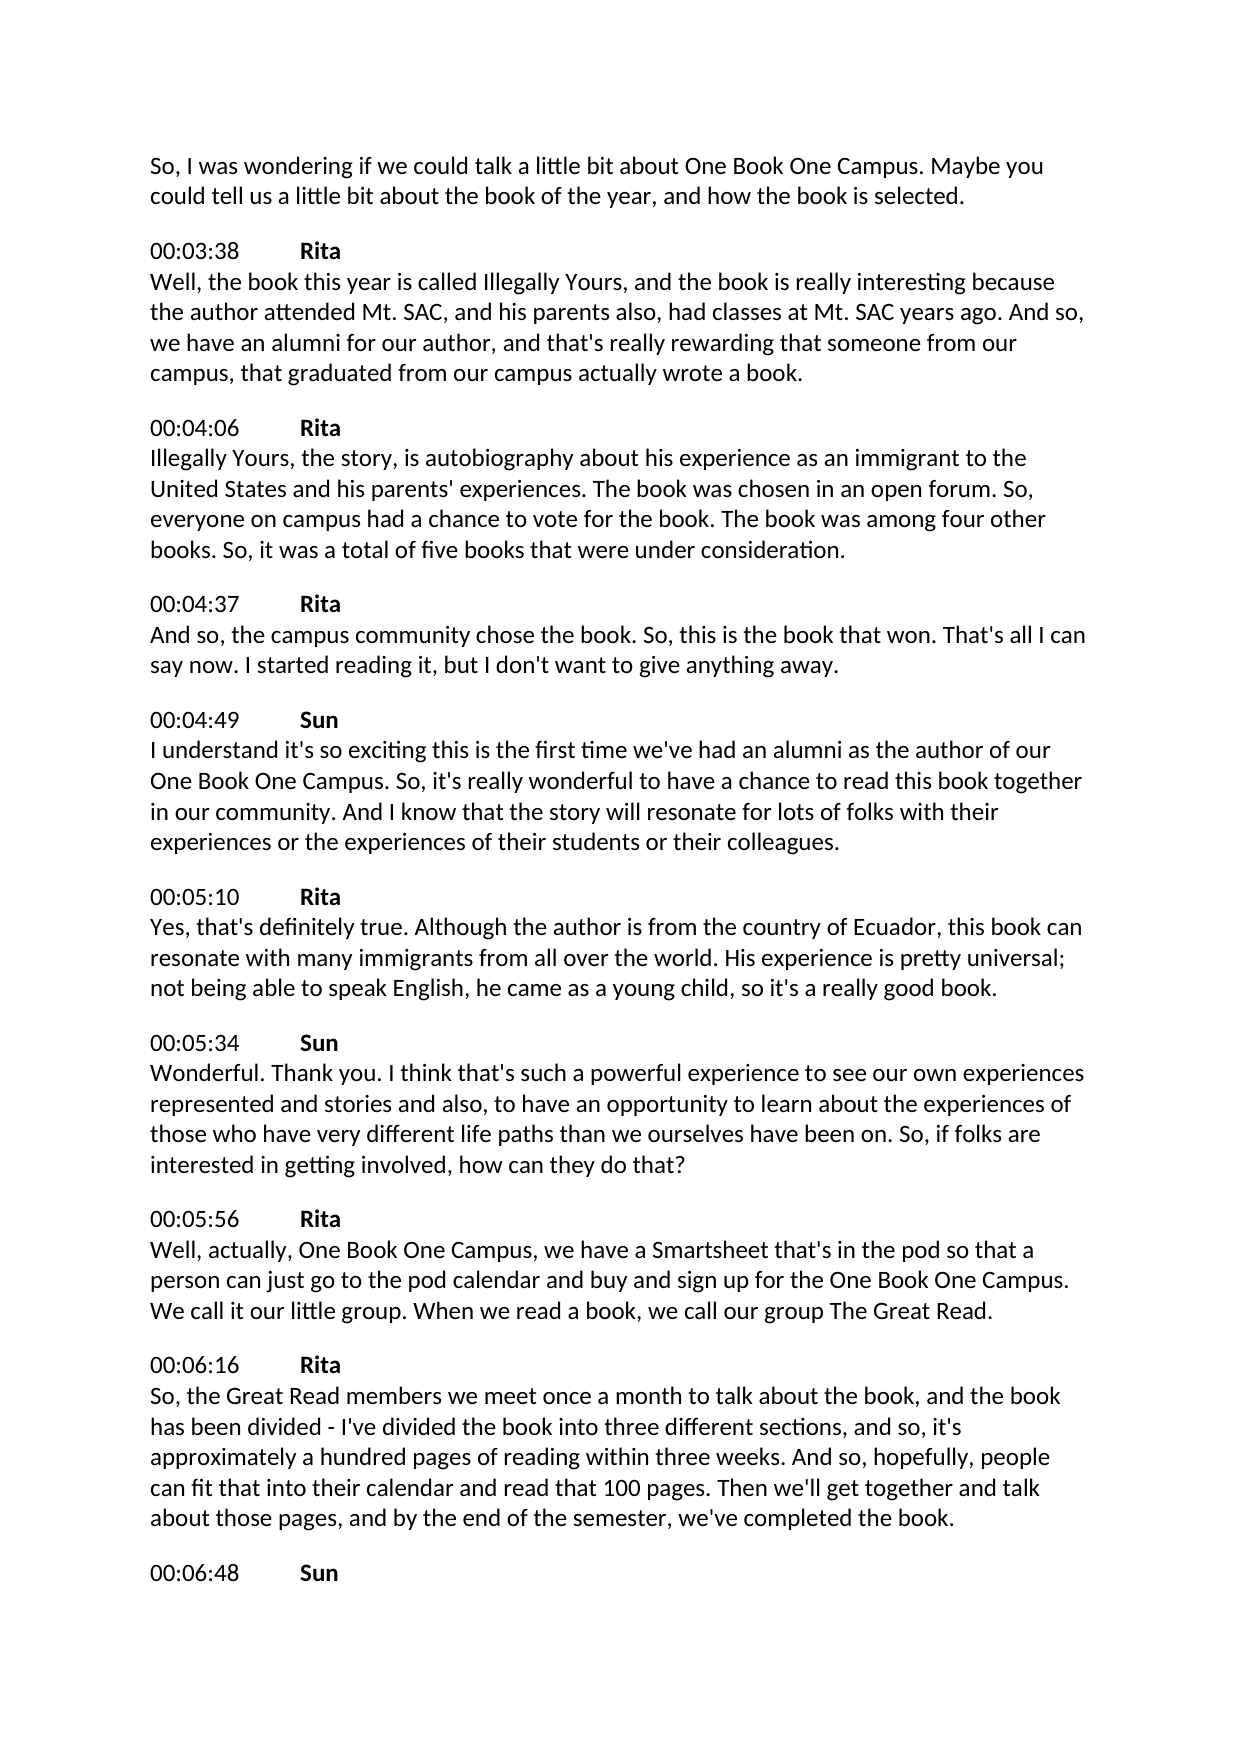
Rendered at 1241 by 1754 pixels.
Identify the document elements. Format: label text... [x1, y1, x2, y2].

text And so, the campus community chose the book. So, this is the book that won. That's all I can say now. I started reading it, but I don't want to give anything away. [150, 619, 1090, 704]
text 00:03:38 Rita [150, 235, 1090, 266]
text 00:05:56 Rita [150, 1203, 1090, 1234]
text I understand it's so exciting this is the first time we've had an alumni as the author of our One Book One Campus. So, it's really wonderful to have a chance to read this book together in our community. And I know that the story will resonate for lots of folks with their experiences or the experiences of their students or their colleagues. [150, 734, 1090, 881]
text 00:06:16 Rita [150, 1350, 1090, 1380]
text So, the Great Read members we meet once a month to talk about the book, and the book has been divided - I've divided the book into three different sections, and so, it's approximately a hundred pages of reading within three weeks. And so, hopefully, people can fit that into their calendar and read that 100 pages. Then we'll get together and talk about those pages, and by the end of the semester, we've completed the book. [150, 1380, 1090, 1557]
text 00:05:10 Rita [150, 881, 1090, 911]
text Well, the book this year is called Illegally Yours, and the book is really interesting because the author attended Mt. SAC, and his parents also, had classes at Mt. SAC years ago. And so, we have an alumni for our author, and that's really rewarding that someone from our campus, that graduated from our campus actually wrote a book. [150, 266, 1090, 412]
text Wonderful. Thank you. I think that's such a powerful experience to see our own experiences represented and stories and also, to have an opportunity to learn about the experiences of those who have very different life paths than we ourselves have been on. So, if folks are interested in getting involved, how can they do that? [150, 1057, 1090, 1203]
text Yes, that's definitely true. Although the author is from the country of Ecuador, this book can resonate with many immigrants from all over the world. His experience is pretty universal; not being able to speak English, he came as a young child, so it's a really good book. [150, 911, 1090, 1027]
text 00:04:06 Rita [150, 412, 1090, 442]
text Well, actually, One Book One Campus, we have a Smartsheet that's in the pod so that a person can just go to the pod calendar and buy and sign up for the One Book One Campus. We call it our little group. When we read a book, we call our group The Great Read. [150, 1234, 1090, 1350]
text 00:04:49 Sun [150, 704, 1090, 734]
text 00:05:34 Sun [150, 1027, 1090, 1057]
text Illegally Yours, the story, is autobiography about his experience as an immigrant to the United States and his parents' experiences. The book was chosen in an open forum. So, everyone on campus had a chance to vote for the book. The book was among four other books. So, it was a total of five books that were under consideration. [150, 442, 1090, 588]
text 00:04:37 Rita [150, 588, 1090, 619]
text 00:06:48 Sun [150, 1557, 1090, 1587]
text So, I was wondering if we could talk a little bit about One Book One Campus. Maybe you could tell us a little bit about the book of the year, and how the book is selected. [150, 150, 1090, 235]
